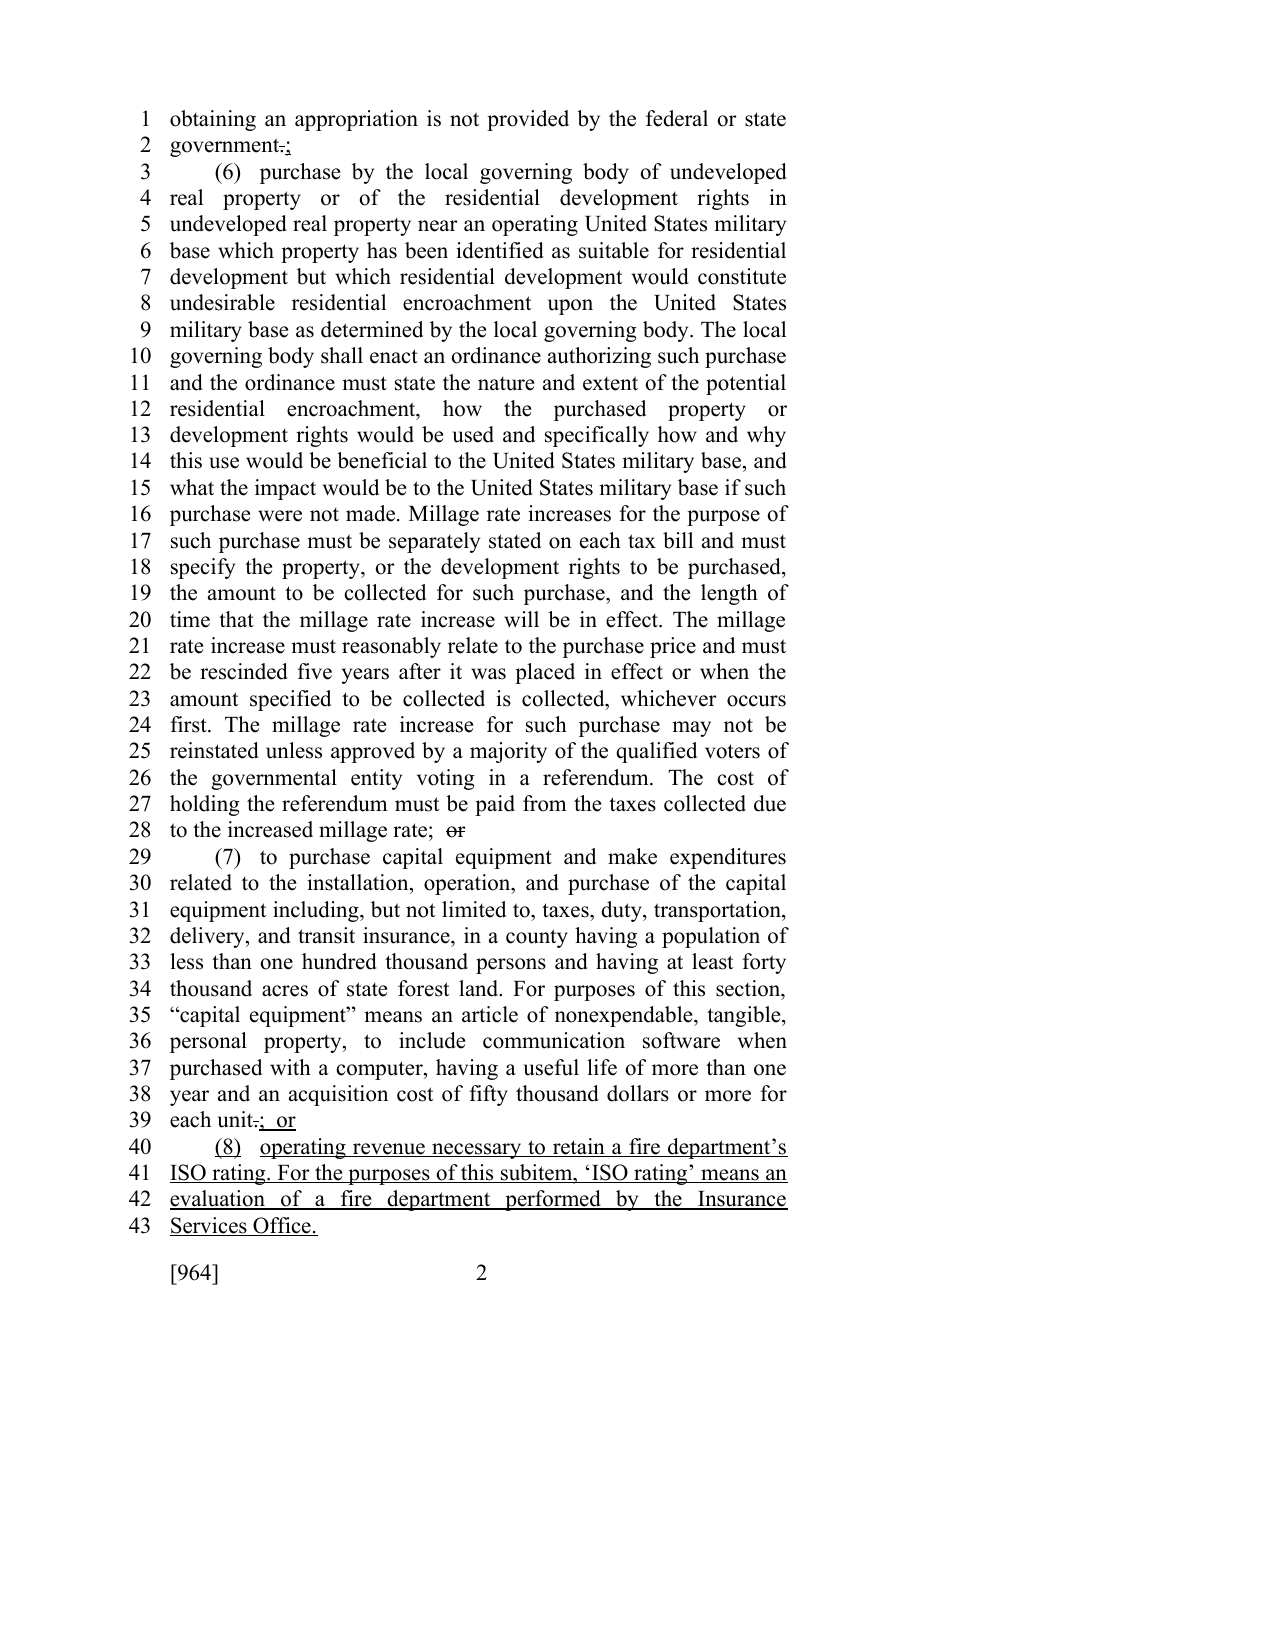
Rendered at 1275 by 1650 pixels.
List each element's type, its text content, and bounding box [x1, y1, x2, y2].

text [169, 105, 787, 158]
text (8) operating revenue necessary to retain a fire department’s ISO rating. For the purposes of this subitem, ‘ISO rating’ means an evaluation of a fire department performed by the Insurance Services Office. [169, 1183, 787, 1208]
text (7) to purchase capital equipment and make expenditures related to the installation, operation, and purchase of the capital equipment including, but not limited to, taxes, duty, transportation, delivery, and transit insurance, in a county having a population of less than one hundred thousand persons and having at least forty thousand acres of state forest land. For purposes of this section, “capital equipment” means an article of nonexpendable, tangible, personal property, to include communication software when purchased with a computer, having a useful life of more than one year and an acquisition cost of fifty thousand dollars or more for each unit.; or [169, 843, 787, 1133]
text (6) purchase by the local governing body of undeveloped real property or of the residential development rights in undeveloped real property near an operating United States military base which property has been identified as suitable for residential development but which residential development would constitute undesirable residential encroachment upon the United States military base as determined by the local governing body. The local governing body shall enact an ordinance authorizing such purchase and the ordinance must state the nature and extent of the potential residential encroachment, how the purchased property or development rights would be used and specifically how and why this use would be beneficial to the United States military base, and what the impact would be to the United States military base if such purchase were not made. Millage rate increases for the purpose of such purchase must be separately stated on each tax bill and must specify the property, or the development rights to be purchased, the amount to be collected for such purchase, and the length of time that the millage rate increase will be in effect. The millage rate increase must reasonably relate to the purchase price and must be rescinded five years after it was placed in effect or when the amount specified to be collected is collected, whichever occurs first. The millage rate increase for such purchase may not be reinstated unless approved by a majority of the qualified voters of the governmental entity voting in a referendum. The cost of holding the referendum must be paid from the taxes collected due to the increased millage rate; or [169, 158, 787, 843]
text (8) operating revenue necessary to retain a fire department’s ISO rating. For the purposes of this subitem, ‘ISO rating’ means an evaluation of a fire department performed by the Insurance Services Office. [169, 1133, 787, 1182]
text (8) operating revenue necessary to retain a fire department’s ISO rating. For the purposes of this subitem, ‘ISO rating’ means an evaluation of a fire department performed by the Insurance Services Office. [169, 1209, 787, 1238]
